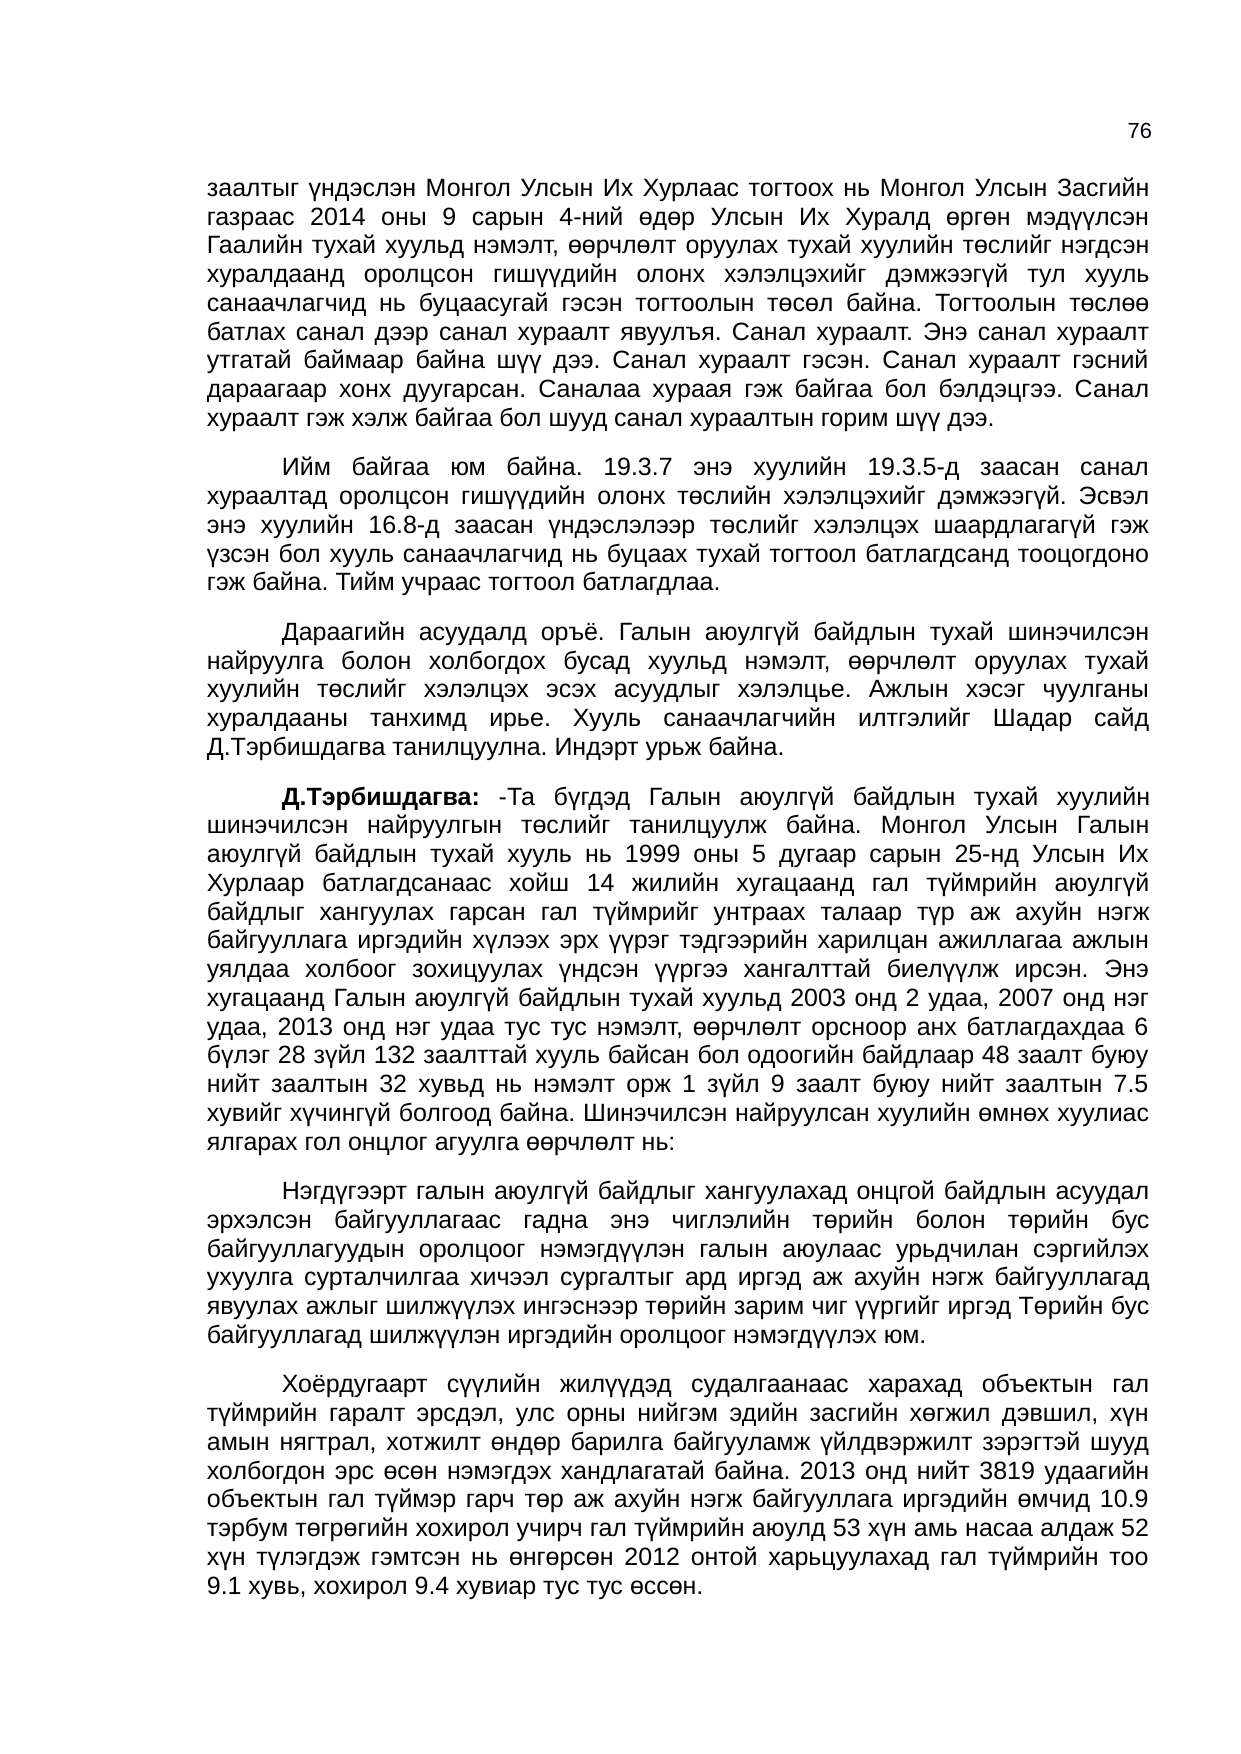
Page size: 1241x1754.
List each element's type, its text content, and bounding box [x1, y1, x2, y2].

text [207, 173, 1150, 432]
text Хоёрдугаарт сүүлийн жилүүдэд судалгаанаас харахад объектын гал түймрийн гаралт эрсдэл, улс орны нийгэм эдийн засгийн хөгжил дэвшил, хүн амын нягтрал, хотжилт өндөр барилга байгууламж үйлдвэржилт зэрэгтэй шууд холбогдон эрс өсөн нэмэгдэх хандлагатай байна. 2013 онд нийт 3819 удаагийн объектын гал түймэр гарч төр аж ахуйн нэгж байгууллага иргэдийн өмчид 10.9 тэрбум төгрөгийн хохирол учирч гал түймрийн аюулд 53 хүн амь насаа алдаж 52 хүн түлэгдэж гэмтсэн нь өнгөрсөн 2012 онтой харьцуулахад гал түймрийн тоо 9.1 хувь, хохирол 9.4 хувиар тус тус өссөн. [207, 1369, 1150, 1599]
text Нэгдүгээрт галын аюулгүй байдлыг хангуулахад онцгой байдлын асуудал эрхэлсэн байгууллагаас гадна энэ чиглэлийн төрийн болон төрийн бус байгууллагуудын оролцоог нэмэгдүүлэн галын аюулаас урьдчилан сэргийлэх ухуулга сурталчилгаа хичээл сургалтыг ард иргэд аж ахуйн нэгж байгууллагад явуулах ажлыг шилжүүлэх ингэснээр төрийн зарим чиг үүргийг иргэд Төрийн бус байгууллагад шилжүүлэн иргэдийн оролцоог нэмэгдүүлэх юм. [207, 1176, 1150, 1349]
text Д.Тэрбишдагва: -Та бүгдэд Галын аюулгүй байдлын тухай хуулийн шинэчилсэн найруулгын төслийг танилцуулж байна. Монгол Улсын Галын аюулгүй байдлын тухай хууль нь 1999 оны 5 дугаар сарын 25-нд Улсын Их Хурлаар батлагдсанаас хойш 14 жилийн хугацаанд гал түймрийн аюулгүй байдлыг хангуулах гарсан гал түймрийг унтраах талаар түр аж ахуйн нэгж байгууллага иргэдийн хүлээх эрх үүрэг тэдгээрийн харилцан ажиллагаа ажлын уялдаа холбоог зохицуулах үндсэн үүргээ хангалттай биелүүлж ирсэн. Энэ хугацаанд Галын аюулгүй байдлын тухай хуульд 2003 онд 2 удаа, 2007 онд нэг удаа, 2013 онд нэг удаа тус тус нэмэлт, өөрчлөлт орсноор анх батлагдахдаа 6 бүлэг 28 зүйл 132 заалттай хууль байсан бол одоогийн байдлаар 48 заалт буюу нийт заалтын 32 хувьд нь нэмэлт орж 1 зүйл 9 заалт буюу нийт заалтын 7.5 хувийг хүчингүй болгоод байна. Шинэчилсэн найруулсан хуулийн өмнөх хуулиас ялгарах гол онцлог агуулга өөрчлөлт нь: [207, 782, 1150, 1155]
text Дараагийн асуудалд оръё. Галын аюулгүй байдлын тухай шинэчилсэн найруулга болон холбогдох бусад хуульд нэмэлт, өөрчлөлт оруулах тухай хуулийн төслийг хэлэлцэх эсэх асуудлыг хэлэлцье. Ажлын хэсэг чуулганы хуралдааны танхимд ирье. Хууль санаачлагчийн илтгэлийг Шадар сайд Д.Тэрбишдагва танилцуулна. Индэрт урьж байна. [207, 617, 1150, 761]
text Ийм байгаа юм байна. 19.3.7 энэ хуулийн 19.3.5-д заасан санал хураалтад оролцсон гишүүдийн олонх төслийн хэлэлцэхийг дэмжээгүй. Эсвэл энэ хуулийн 16.8-д заасан үндэслэлээр төслийг хэлэлцэх шаардлагагүй гэж үзсэн бол хууль санаачлагчид нь буцаах тухай тогтоол батлагдсанд тооцогдоно гэж байна. Тийм учраас тогтоол батлагдлаа. [207, 452, 1150, 596]
